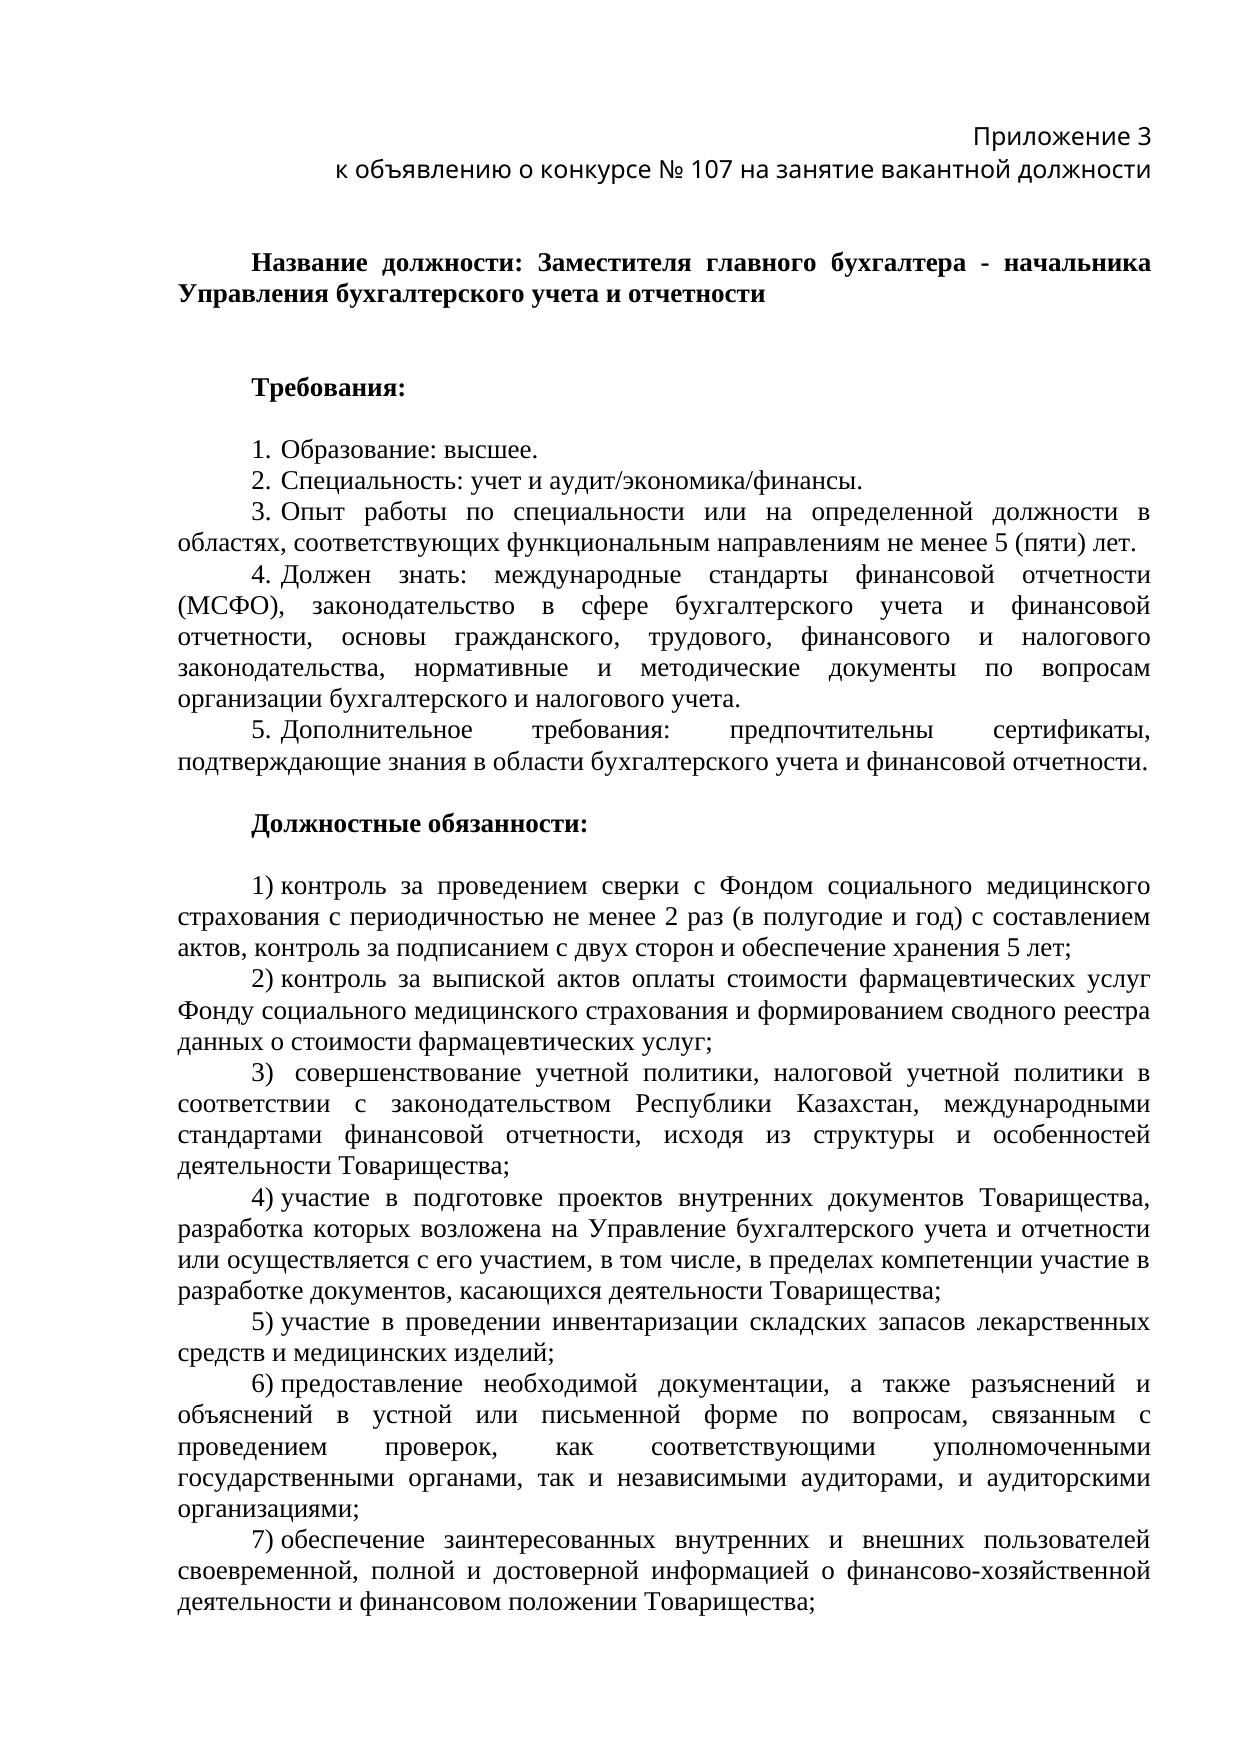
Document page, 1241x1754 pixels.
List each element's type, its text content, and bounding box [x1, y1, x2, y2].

list предоставление необходимой документации, а также разъяснений и объяснений в устной или письменной форме по вопросам, связанным с проведением проверок, как соответствующими уполномоченными государственными органами, так и независимыми аудиторами, и аудиторскими организациями; [177, 1367, 1152, 1523]
text Должностные обязанности: [177, 807, 1152, 838]
list Дополнительное требования: предпочтительны сертификаты, подтверждающие знания в области бухгалтерского учета и финансовой отчетности. [177, 713, 1152, 776]
text Требования: [177, 371, 1152, 402]
list контроль за выпиской актов оплаты стоимости фармацевтических услуг Фонду социального медицинского страхования и формированием сводного реестра данных о стоимости фармацевтических услуг; [177, 963, 1152, 1056]
text Приложение 3 [177, 118, 1152, 152]
list совершенствование учетной политики, налоговой учетной политики в соответствии с законодательством Республики Казахстан, международными стандартами финансовой отчетности, исходя из структуры и особенностей деятельности Товарищества; [177, 1056, 1152, 1181]
list Образование: высшее. [177, 433, 1152, 464]
list контроль за проведением сверки с Фондом социального медицинского страхования с периодичностью не менее 2 раз (в полугодие и год) с составлением актов, контроль за подписанием с двух сторон и обеспечение хранения 5 лет; [177, 869, 1152, 963]
list участие в подготовке проектов внутренних документов Товарищества, разработка которых возложена на Управление бухгалтерского учета и отчетности или осуществляется с его участием, в том числе, в пределах компетенции участие в разработке документов, касающихся деятельности Товарищества; [177, 1181, 1152, 1305]
text к объявлению о конкурсе № 107 на занятие вакантной должности [177, 152, 1152, 186]
list Должен знать: международные стандарты финансовой отчетности (МСФО), законодательство в сфере бухгалтерского учета и финансовой отчетности, основы гражданского, трудового, финансового и налогового законодательства, нормативные и методические документы по вопросам организации бухгалтерского и налогового учета. [177, 558, 1152, 713]
list участие в проведении инвентаризации складских запасов лекарственных средств и медицинских изделий; [177, 1305, 1152, 1367]
list Опыт работы по специальности или на определенной должности в областях, соответствующих функциональным направлениям не менее 5 (пяти) лет. [177, 495, 1152, 558]
list Специальность: учет и аудит/экономика/финансы. [177, 464, 1152, 495]
text Название должности: Заместителя главного бухгалтера - начальника Управления бухгалтерского учета и отчетности [177, 246, 1152, 308]
list обеспечение заинтересованных внутренних и внешних пользователей своевременной, полной и достоверной информацией о финансово-хозяйственной деятельности и финансовом положении Товарищества; [177, 1523, 1152, 1617]
